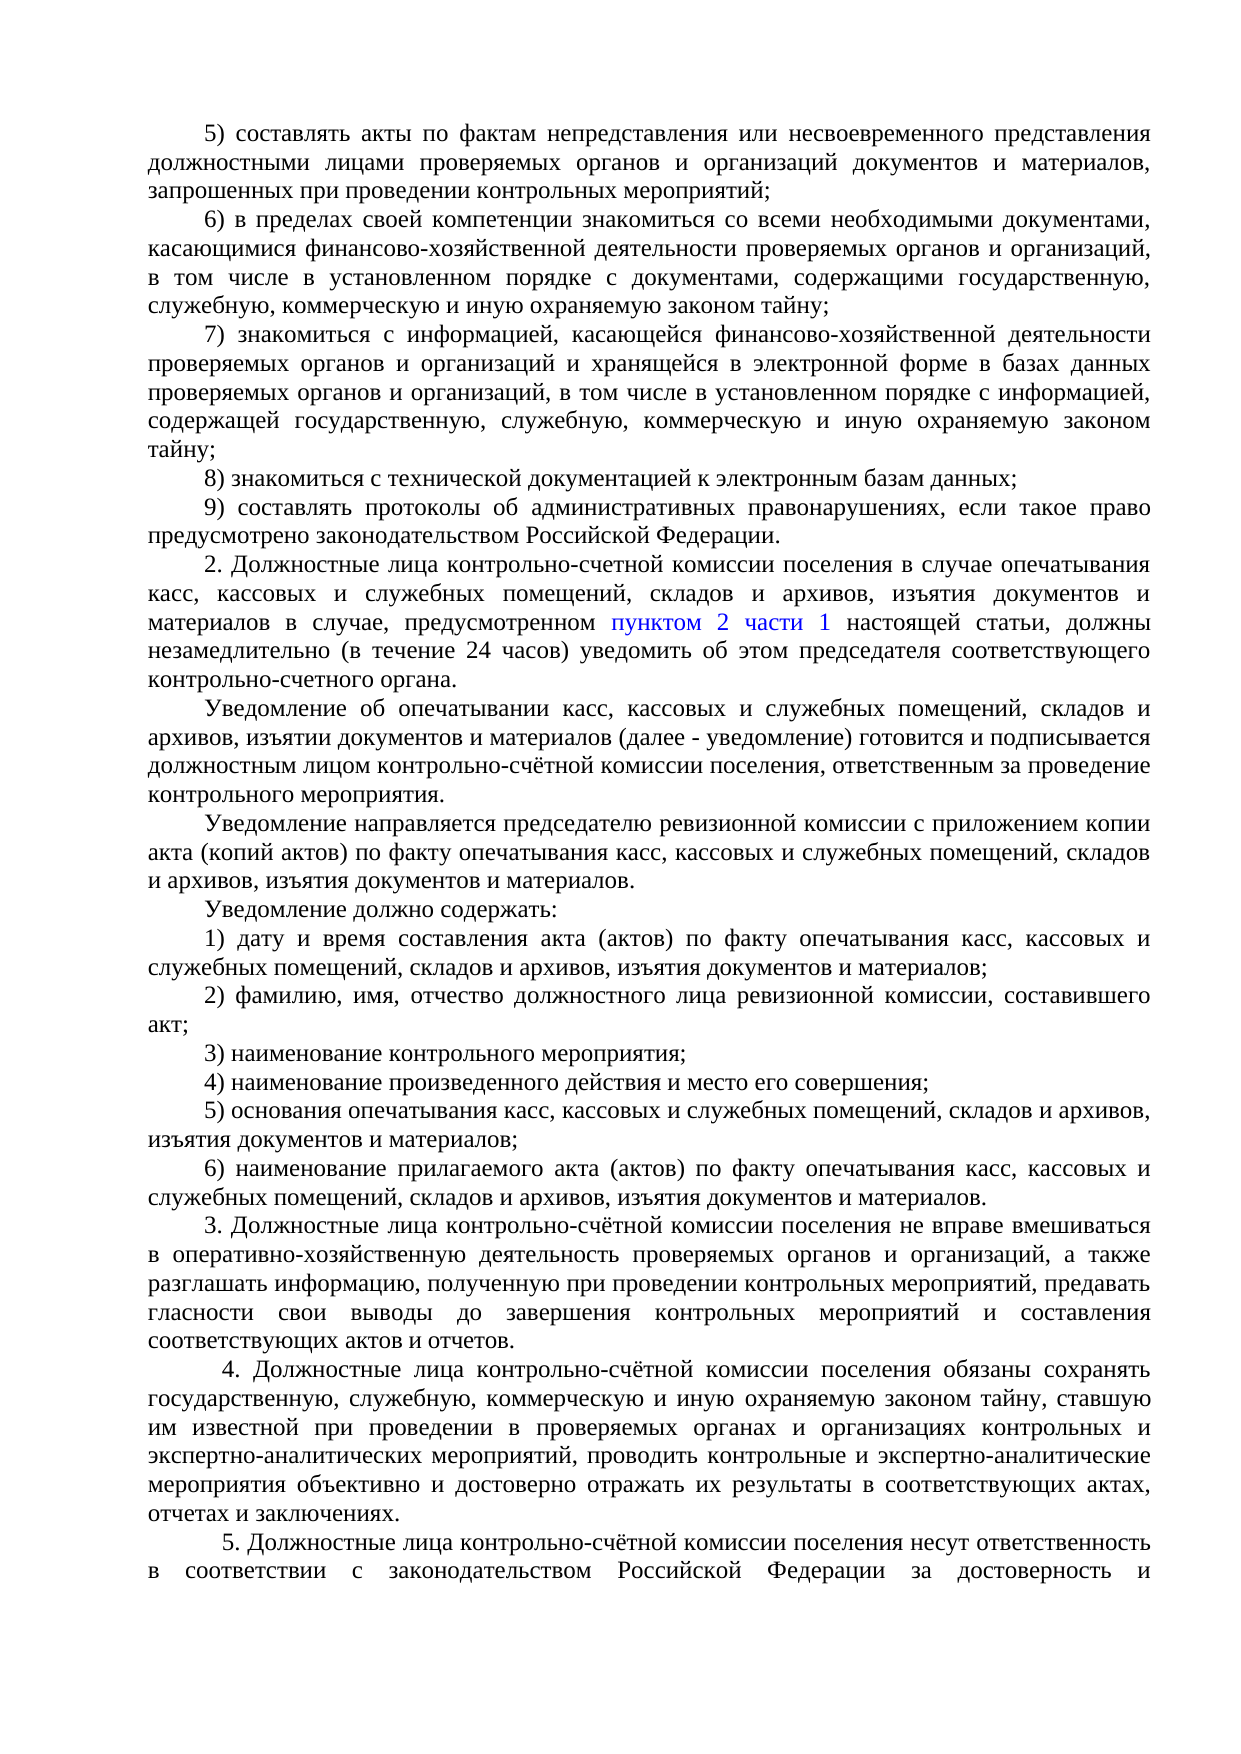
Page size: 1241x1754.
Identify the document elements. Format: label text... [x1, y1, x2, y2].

text 2. Должностные лица контрольно-счетной комиссии поселения в случае опечатывания касс, кассовых и служебных помещений, складов и архивов, изъятия документов и материалов в случае, предусмотренном пунктом 2 части 1 настоящей статьи, должны незамедлительно (в течение 24 часов) уведомить об этом председателя соответствующего контрольно-счетного органа. [148, 549, 1152, 693]
text 1) дату и время составления акта (актов) по факту опечатывания касс, кассовых и служебных помещений, складов и архивов, изъятия документов и материалов; [148, 923, 1152, 981]
text 3. Должностные лица контрольно-счётной комиссии поселения не вправе вмешиваться в оперативно-хозяйственную деятельность проверяемых органов и организаций, а также разглашать информацию, полученную при проведении контрольных мероприятий, предавать гласности свои выводы до завершения контрольных мероприятий и составления соответствующих актов и отчетов. [148, 1211, 1152, 1354]
text 6) наименование прилагаемого акта (актов) по факту опечатывания касс, кассовых и служебных помещений, складов и архивов, изъятия документов и материалов. [148, 1153, 1152, 1211]
text Уведомление об опечатывании касс, кассовых и служебных помещений, складов и архивов, изъятии документов и материалов (далее - уведомление) готовится и подписывается должностным лицом контрольно-счётной комиссии поселения, ответственным за проведение контрольного мероприятия. [148, 693, 1152, 808]
text 6) в пределах своей компетенции знакомиться со всеми необходимыми документами, касающимися финансово-хозяйственной деятельности проверяемых органов и организаций, в том числе в установленном порядке с документами, содержащими государственную, служебную, коммерческую и иную охраняемую законом тайну; [148, 204, 1152, 319]
text Уведомление направляется председателю ревизионной комиссии с приложением копии акта (копий актов) по факту опечатывания касс, кассовых и служебных помещений, складов и архивов, изъятия документов и материалов. [148, 808, 1152, 894]
text 7) знакомиться с информацией, касающейся финансово-хозяйственной деятельности проверяемых органов и организаций и хранящейся в электронной форме в базах данных проверяемых органов и организаций, в том числе в установленном порядке с информацией, содержащей государственную, служебную, коммерческую и иную охраняемую законом тайну; [148, 319, 1152, 463]
text Уведомление должно содержать: [148, 894, 1152, 923]
text 4) наименование произведенного действия и место его совершения; [148, 1067, 1152, 1096]
text 3) наименование контрольного мероприятия; [148, 1038, 1152, 1067]
text 8) знакомиться с технической документацией к электронным базам данных; [148, 463, 1152, 492]
text 2) фамилию, имя, отчество должностного лица ревизионной комиссии, составившего акт; [148, 981, 1152, 1038]
text 4. Должностные лица контрольно-счётной комиссии поселения обязаны сохранять государственную, служебную, коммерческую и иную охраняемую законом тайну, ставшую им известной при проведении в проверяемых органах и организациях контрольных и экспертно-аналитических мероприятий, проводить контрольные и экспертно-аналитические мероприятия объективно и достоверно отражать их результаты в соответствующих актах, отчетах и заключениях. [148, 1354, 1152, 1527]
text 5) составлять акты по фактам непредставления или несвоевременного представления должностными лицами проверяемых органов и организаций документов и материалов, запрошенных при проведении контрольных мероприятий; [148, 118, 1152, 204]
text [148, 1527, 1152, 1584]
text 9) составлять протоколы об административных правонарушениях, если такое право предусмотрено законодательством Российской Федерации. [148, 492, 1152, 549]
text 5) основания опечатывания касс, кассовых и служебных помещений, складов и архивов, изъятия документов и материалов; [148, 1096, 1152, 1153]
